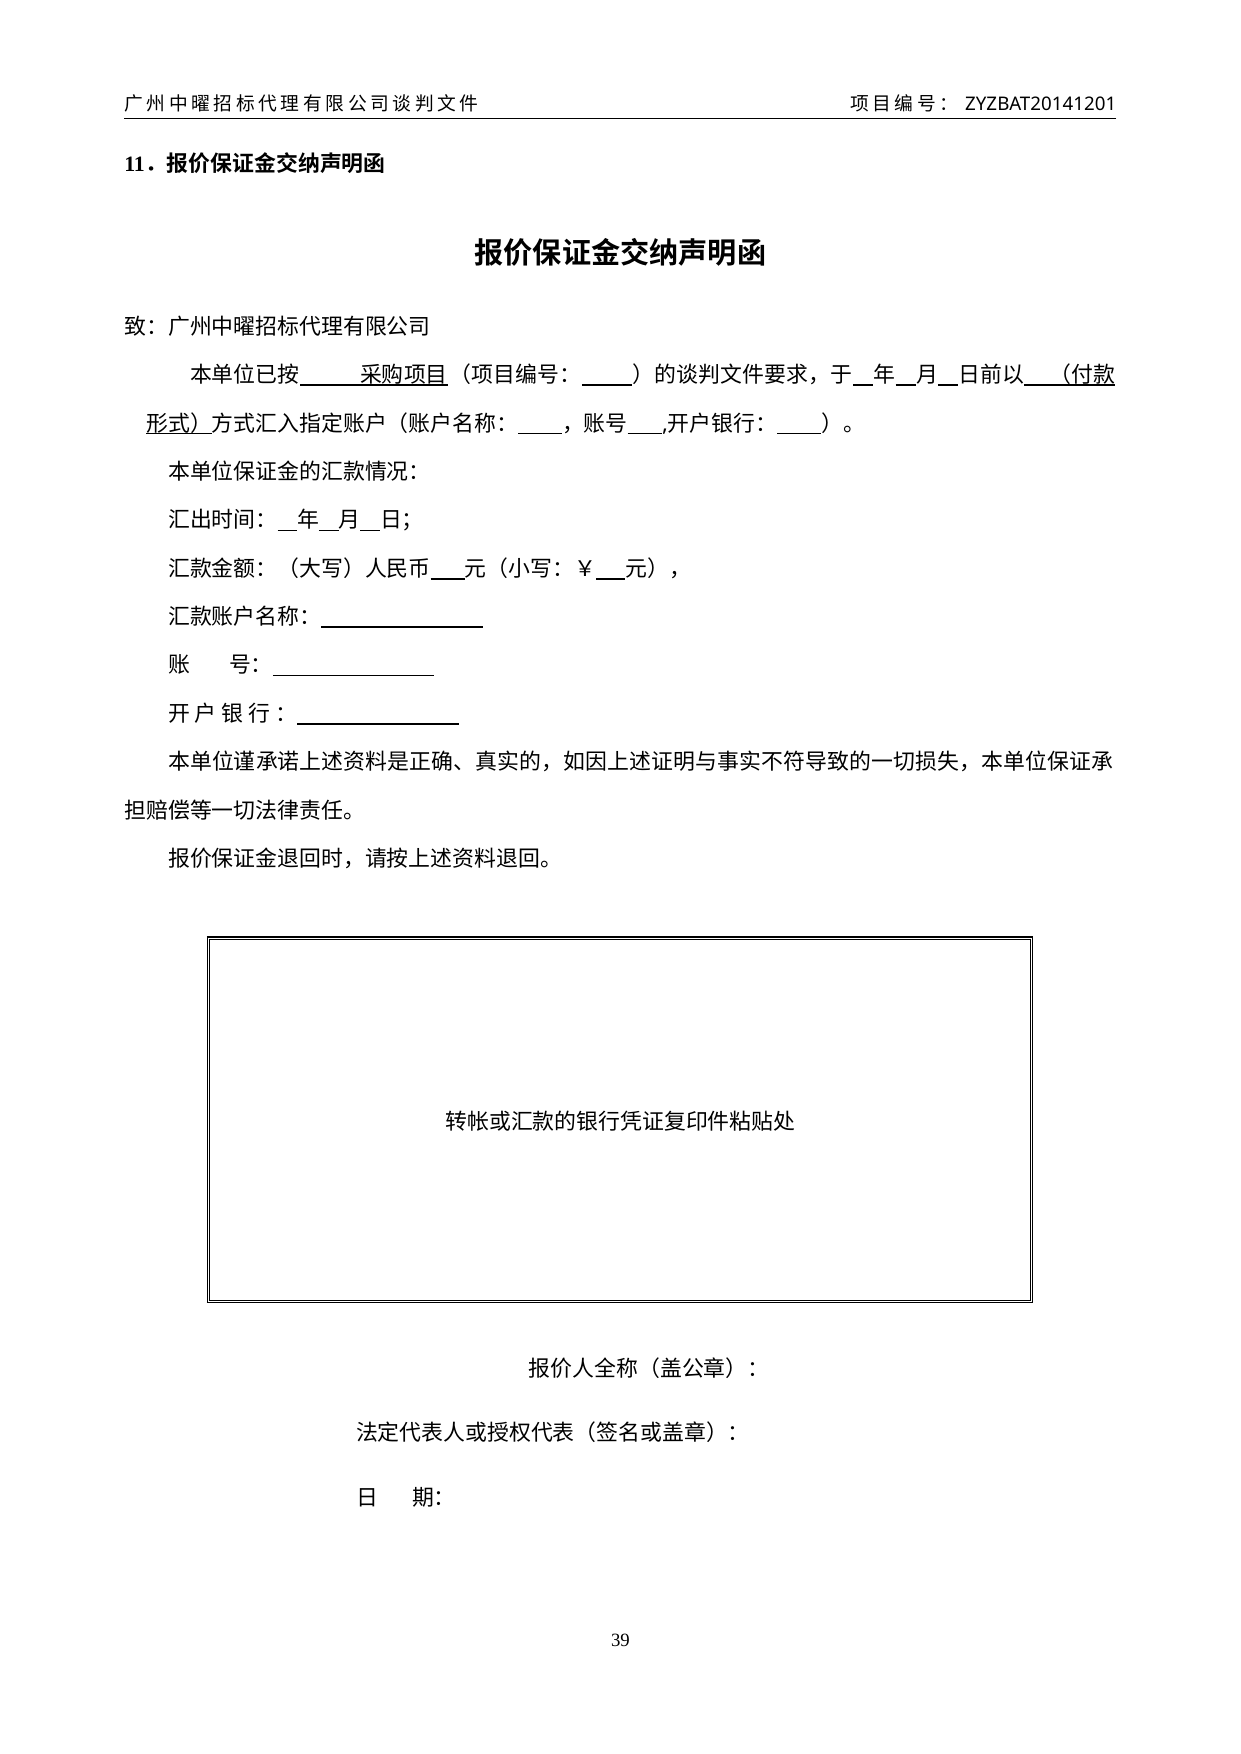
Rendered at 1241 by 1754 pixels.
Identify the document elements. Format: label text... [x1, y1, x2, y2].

text 日 期： [168, 1479, 1116, 1512]
text 法定代表人或授权代表（签名或盖章）： [168, 1415, 1116, 1447]
text 汇款金额：（大写）人民币 元（小写：￥ 元）， [124, 550, 1116, 583]
text 开 户 银 行 ： [124, 695, 1116, 728]
text 账 号： [124, 647, 1116, 679]
text 本单位已按 采购项目（项目编号： ）的谈判文件要求，于 年 月 日前以 （付款形式）方式汇入指定账户（账户名称： ，账号 ,开户银行： ）。 [146, 357, 1116, 438]
text 11．报价保证金交纳声明函 [124, 146, 1116, 178]
text 报价人全称（盖公章）： [124, 1351, 1116, 1383]
text 本单位保证金的汇款情况： [124, 454, 1116, 486]
text 汇款账户名称： [124, 599, 1116, 631]
text 汇出时间： 年 月 日； [124, 502, 1116, 534]
text 致：广州中曜招标代理有限公司 [124, 308, 1116, 341]
text 本单位谨承诺上述资料是正确、真实的，如因上述证明与事实不符导致的一切损失，本单位保证承担赔偿等一切法律责任。 [124, 744, 1116, 825]
text 报价保证金退回时，请按上述资料退回。 [124, 841, 1116, 873]
text 报价保证金交纳声明函 [124, 218, 1116, 283]
table_header 转帐或汇款的银行凭证复印件粘贴处 [210, 940, 1030, 1300]
